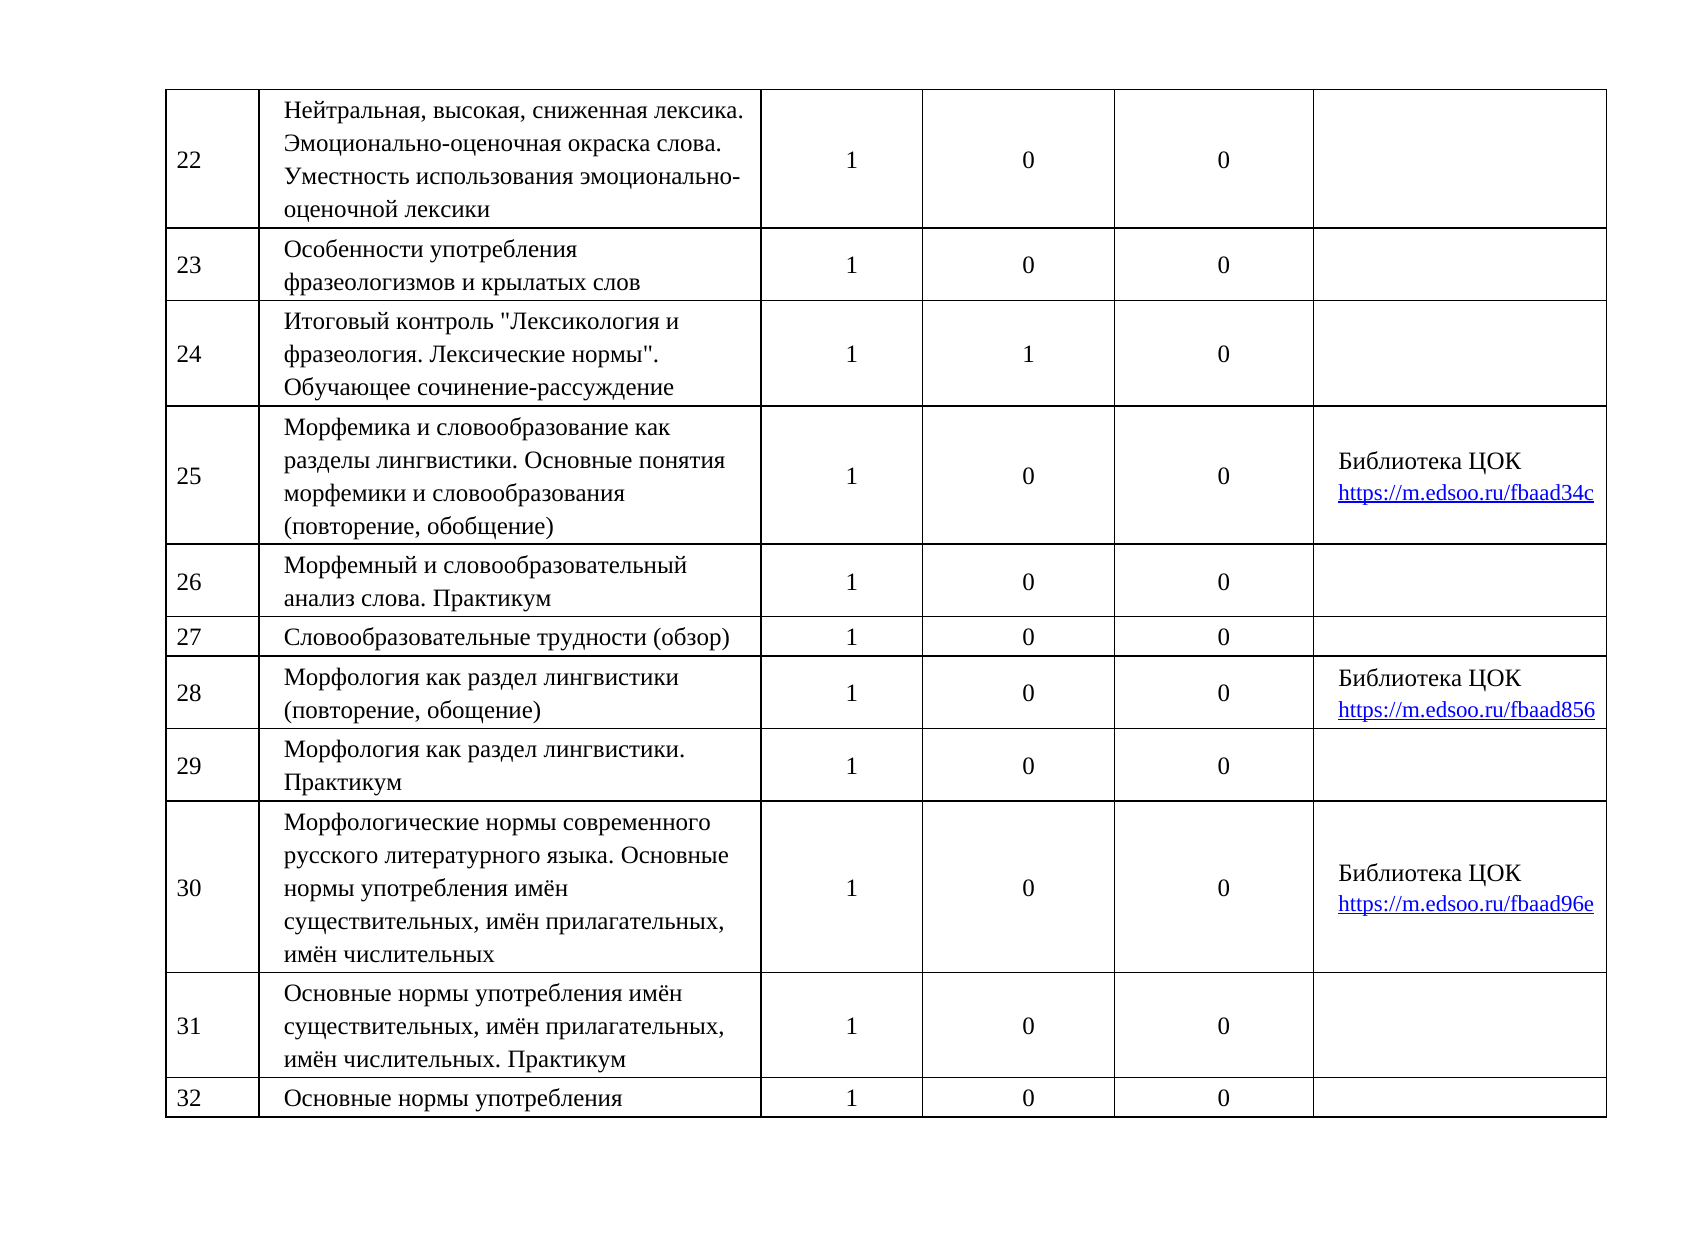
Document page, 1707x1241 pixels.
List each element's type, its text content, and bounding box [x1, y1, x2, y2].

table_cell 0 [923, 90, 1114, 227]
table_cell 1 [762, 729, 922, 800]
table_cell 0 [1115, 617, 1313, 655]
table_cell 25 [167, 407, 258, 543]
table_cell 0 [923, 229, 1114, 299]
table_cell 1 [762, 802, 922, 971]
table_cell [1314, 617, 1606, 655]
table_cell 24 [167, 301, 258, 405]
table_cell Морфемика и словообразование как разделы лингвистики. Основные понятия морфемики и словообразования (повторение, обобщение) [260, 407, 760, 543]
table_cell [1314, 1078, 1606, 1116]
table_cell 0 [1115, 802, 1313, 971]
table_cell 1 [762, 301, 922, 405]
table_cell [1314, 301, 1606, 405]
table_cell [1314, 973, 1606, 1077]
table_cell 0 [1115, 301, 1313, 405]
table_cell Итоговый контроль "Лексикология и фразеология. Лексические нормы". Обучающее сочинение-рассуждение [260, 301, 760, 405]
table_cell Морфология как раздел лингвистики (повторение, обощение) [260, 657, 760, 727]
table_cell 0 [923, 657, 1114, 727]
table_cell 1 [762, 973, 922, 1077]
table_cell 0 [923, 1078, 1114, 1116]
table_cell Библиотека ЦОК https://m.edsoo.ru/fbaad96e [1314, 802, 1606, 971]
table_cell 0 [923, 802, 1114, 971]
table_cell 1 [762, 1078, 922, 1116]
table_cell Словообразовательные трудности (обзор) [260, 617, 760, 655]
table_cell Морфология как раздел лингвистики. Практикум [260, 729, 760, 800]
table_cell 23 [167, 229, 258, 299]
table_cell 1 [762, 90, 922, 227]
table_cell 0 [1115, 407, 1313, 543]
table_cell 0 [923, 407, 1114, 543]
table_cell 29 [167, 729, 258, 800]
table_cell Основные нормы употребления имён существительных, имён прилагательных, имён числительных. Практикум [260, 973, 760, 1077]
table_cell Морфологические нормы современного русского литературного языка. Основные нормы употребления имён существительных, имён прилагательных, имён числительных [260, 802, 760, 971]
table_cell 32 [167, 1078, 258, 1116]
table_cell 1 [762, 407, 922, 543]
table_cell 27 [167, 617, 258, 655]
table_cell 1 [762, 657, 922, 727]
table_cell Библиотека ЦОК https://m.edsoo.ru/fbaad856 [1314, 657, 1606, 727]
table_cell [1314, 545, 1606, 616]
table_cell 1 [923, 301, 1114, 405]
table_cell [1314, 90, 1606, 227]
table_cell 28 [167, 657, 258, 727]
table_cell 30 [167, 802, 258, 971]
table_cell 22 [167, 90, 258, 227]
table_cell Морфемный и словообразовательный анализ слова. Практикум [260, 545, 760, 616]
table_cell Особенности употребления фразеологизмов и крылатых слов [260, 229, 760, 299]
table_cell 0 [923, 729, 1114, 800]
table_cell [1314, 729, 1606, 800]
table_cell 0 [1115, 729, 1313, 800]
table_cell 0 [1115, 90, 1313, 227]
table_cell 1 [762, 229, 922, 299]
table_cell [260, 1078, 760, 1116]
table_cell 1 [762, 617, 922, 655]
table_cell Библиотека ЦОК https://m.edsoo.ru/fbaad34c [1314, 407, 1606, 543]
table_cell 0 [1115, 229, 1313, 299]
table_cell 26 [167, 545, 258, 616]
table_cell 0 [923, 617, 1114, 655]
table_cell Нейтральная, высокая, сниженная лексика. Эмоционально-оценочная окраска слова. Уместность использования эмоционально-оценочной лексики [260, 90, 760, 227]
table_cell 0 [1115, 973, 1313, 1077]
table_cell 0 [923, 973, 1114, 1077]
table_cell 0 [1115, 1078, 1313, 1116]
table_cell [1314, 229, 1606, 299]
table_cell 1 [762, 545, 922, 616]
table_cell 0 [1115, 545, 1313, 616]
table_cell 0 [1115, 657, 1313, 727]
table_cell 31 [167, 973, 258, 1077]
table_cell 0 [923, 545, 1114, 616]
